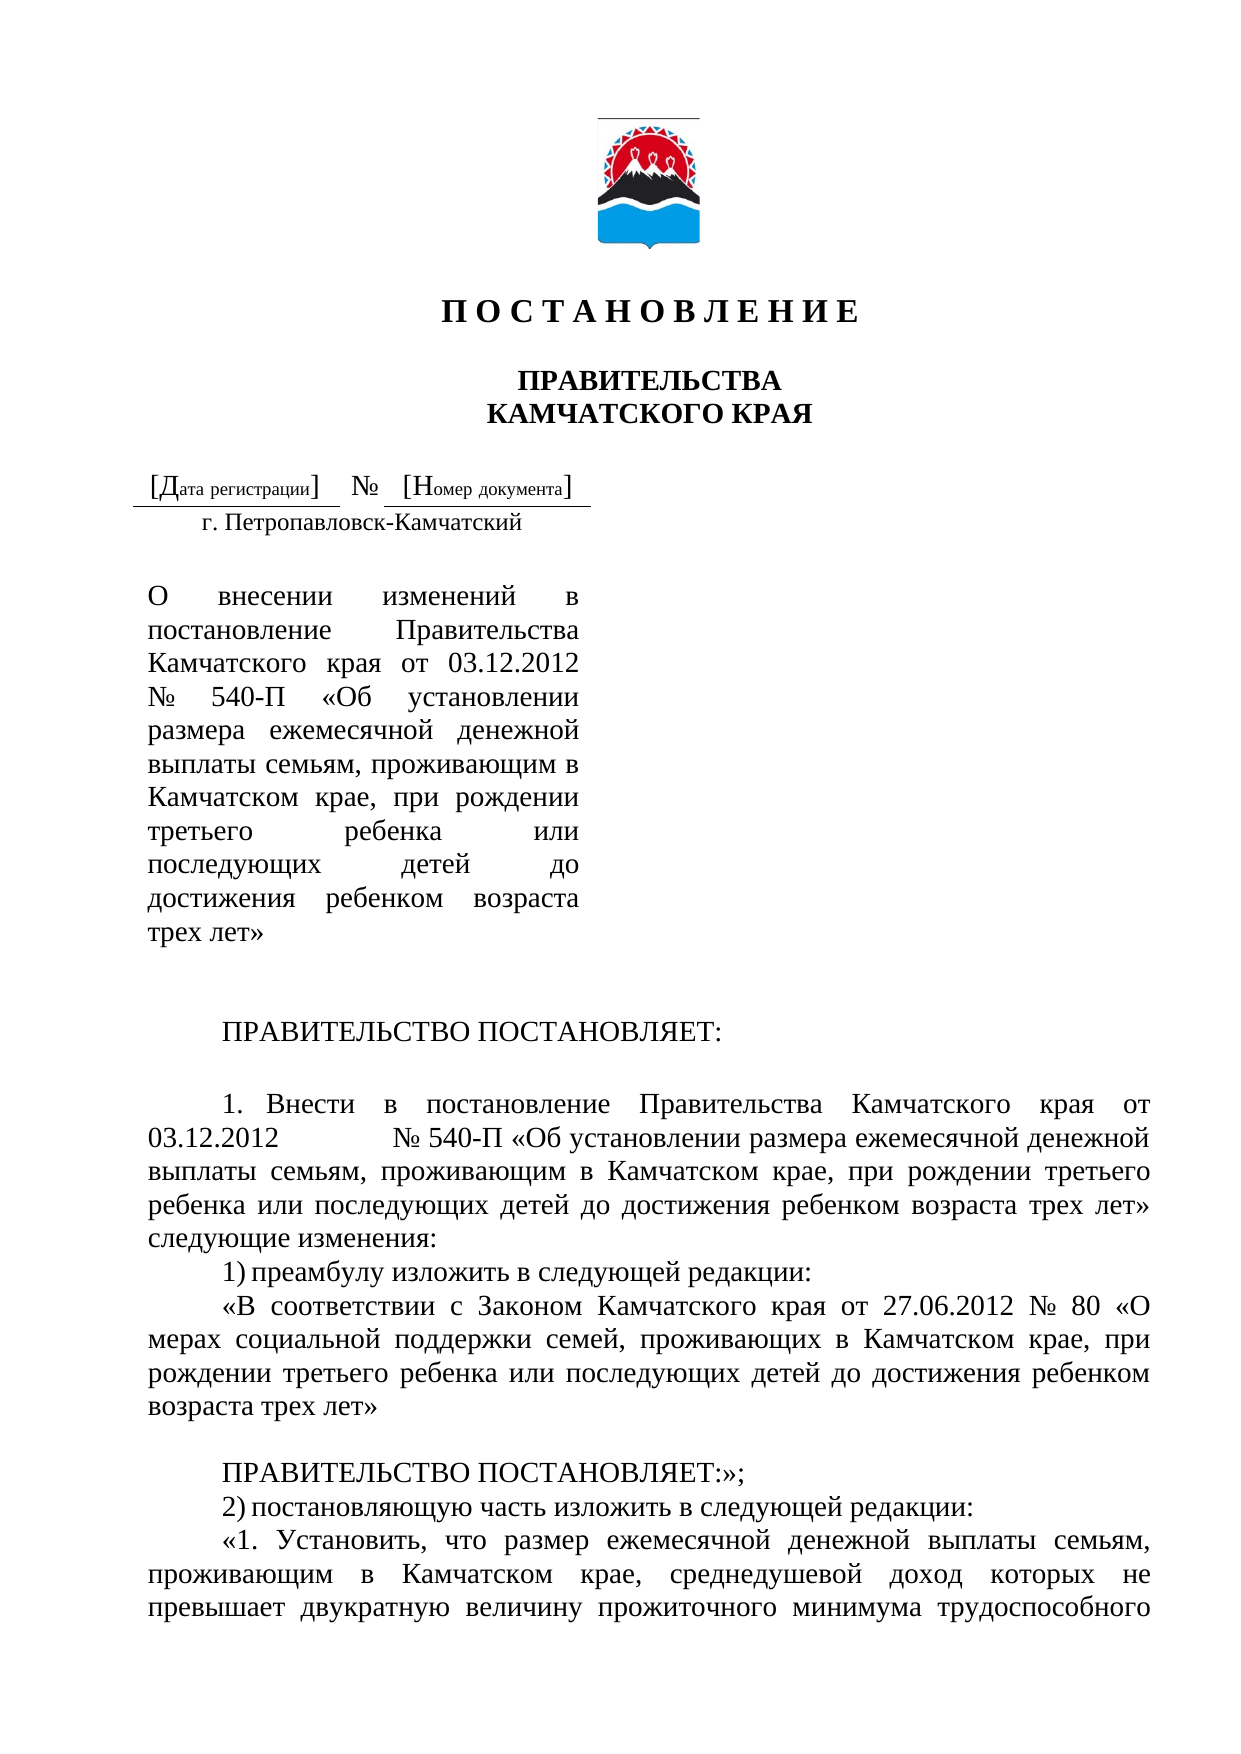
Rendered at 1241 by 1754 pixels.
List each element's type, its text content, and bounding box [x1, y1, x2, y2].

text «В соответствии с Законом Камчатского края от 27.06.2012 № 80 «О мерах социальной поддержки семей, проживающих в Камчатском крае, при рождении третьего ребенка или последующих детей до достижения ребенком возраста трех лет» [148, 1288, 1152, 1422]
text 1. Внести в постановление Правительства Камчатского края от 03.12.2012 № 540-П «Об установлении размера ежемесячной денежной выплаты семьям, проживающим в Камчатском крае, при рождении третьего ребенка или последующих детей до достижения ребенком возраста трех лет» следующие изменения: [148, 1086, 1152, 1254]
picture [596, 118, 700, 246]
text П О С Т А Н О В Л Е Н И Е [148, 291, 1152, 329]
text ПРАВИТЕЛЬСТВА [148, 363, 1152, 396]
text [148, 1522, 1152, 1623]
text 1) преамбулу изложить в следующей редакции: [148, 1254, 1152, 1288]
table_header [Дата регистрации] [133, 468, 339, 506]
text КАМЧАТСКОГО КРАЯ [148, 396, 1152, 430]
picture [653, 241, 700, 246]
table_header № [340, 468, 384, 506]
text ПРАВИТЕЛЬСТВО ПОСТАНОВЛЯЕТ: [148, 1014, 1152, 1048]
table_header [Номер документа] [384, 468, 591, 506]
text ПРАВИТЕЛЬСТВО ПОСТАНОВЛЯЕТ:»; [148, 1455, 1152, 1489]
text г. Петропавловск-Камчатский [148, 507, 576, 536]
table_header О внесении изменений в постановление Правительства Камчатского края от 03.12.2012 № 540-П «Об установлении размера ежемесячной денежной выплаты семьям, проживающим в Камчатском крае, при рождении третьего ребенка или последующих детей до достижения ребенком возраста трех лет» [133, 578, 591, 947]
text 2) постановляющую часть изложить в следующей редакции: [148, 1489, 1152, 1522]
